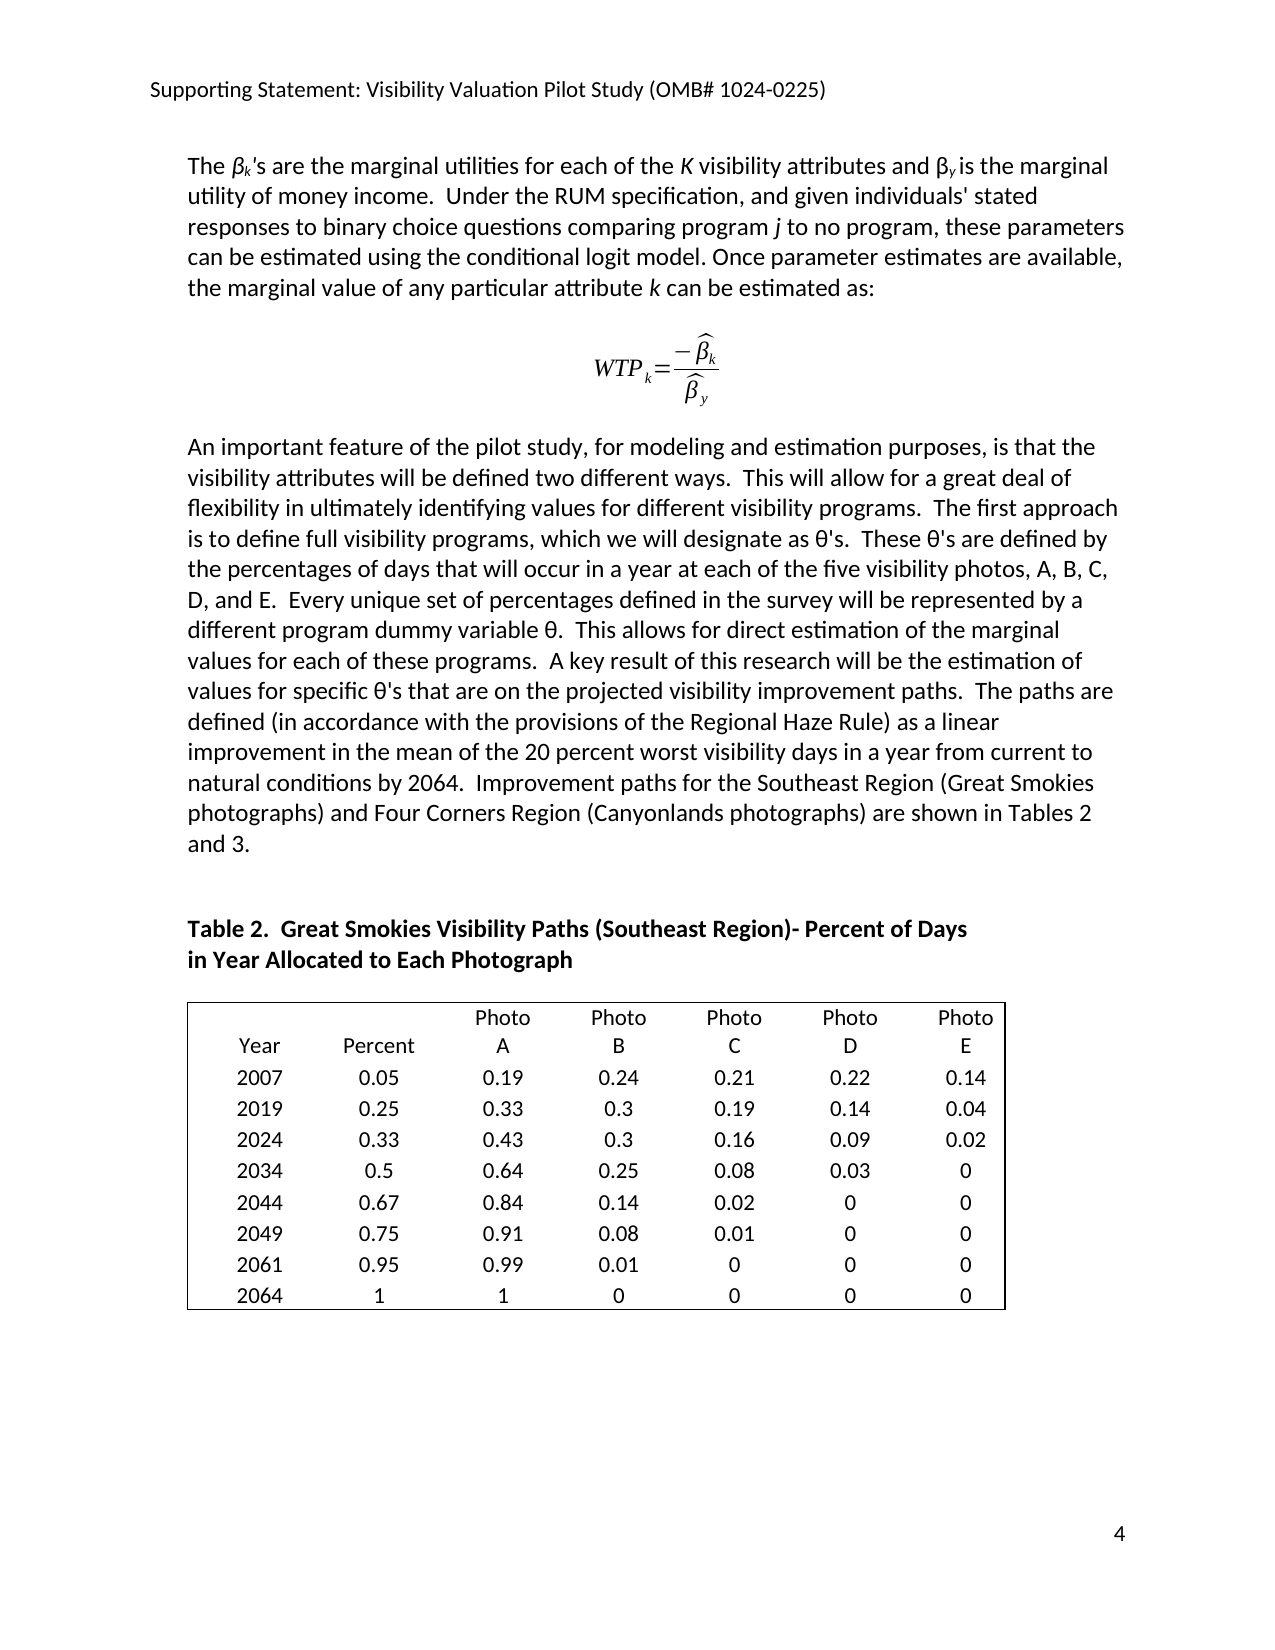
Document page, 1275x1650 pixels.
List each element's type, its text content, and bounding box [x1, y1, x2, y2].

table_cell 0 [658, 1278, 773, 1309]
table_cell 0 [774, 1278, 889, 1309]
table_cell 0.19 [426, 1059, 542, 1091]
table_cell 2034 [188, 1153, 294, 1184]
table_cell 0.21 [658, 1059, 773, 1091]
table_cell 2024 [188, 1122, 294, 1153]
table_cell 0.67 [294, 1184, 426, 1216]
table_cell 0.08 [542, 1216, 658, 1247]
table_header Photo C [658, 1003, 773, 1059]
table_header Year [188, 1003, 294, 1059]
text in Year Allocated to Each Photograph [187, 944, 1087, 974]
table_cell 0.24 [542, 1059, 658, 1091]
table_cell 0.14 [542, 1184, 658, 1216]
table_cell 0 [658, 1247, 773, 1278]
table_cell 0.19 [658, 1091, 773, 1122]
table_cell 2061 [188, 1247, 294, 1278]
table_cell 0 [774, 1216, 889, 1247]
table_cell 0.43 [426, 1122, 542, 1153]
table_cell 0.3 [542, 1122, 658, 1153]
table_cell 0.22 [774, 1059, 889, 1091]
table_cell 0.02 [889, 1122, 1004, 1153]
table_cell 0.91 [426, 1216, 542, 1247]
table_header Percent [294, 1003, 426, 1059]
text An important feature of the pilot study, for modeling and estimation purposes, is that the visibility attributes will be defined two different ways. This will allow for a great deal of flexibility in ultimately identifying values for different visibility programs. The first approach is to define full visibility programs, which we will designate as θ's. These θ's are defined by the percentages of days that will occur in a year at each of the five visibility photos, A, B, C, D, and E. Every unique set of percentages defined in the survey will be represented by a different program dummy variable θ. This allows for direct estimation of the marginal values for each of these programs. A key result of this research will be the estimation of values for specific θ's that are on the projected visibility improvement paths. The paths are defined (in accordance with the provisions of the Regional Haze Rule) as a linear improvement in the mean of the 20 percent worst visibility days in a year from current to natural conditions by 2064. Improvement paths for the Southeast Region (Great Smokies photographs) and Four Corners Region (Canyonlands photographs) are shown in Tables 2 and 3. [187, 431, 1125, 859]
table_cell 0 [889, 1278, 1004, 1309]
table_cell 0 [889, 1153, 1004, 1184]
table_cell 0 [774, 1184, 889, 1216]
table_cell 1 [294, 1278, 426, 1309]
table_cell 0.84 [426, 1184, 542, 1216]
table_cell 0.03 [774, 1153, 889, 1184]
table_cell 2044 [188, 1184, 294, 1216]
table_header Photo A [426, 1003, 542, 1059]
table_cell 0.75 [294, 1216, 426, 1247]
table_cell 0.95 [294, 1247, 426, 1278]
table_cell 0.02 [658, 1184, 773, 1216]
table_cell 0.04 [889, 1091, 1004, 1122]
table_cell 0.5 [294, 1153, 426, 1184]
table_cell 0.25 [542, 1153, 658, 1184]
table_cell 0.33 [294, 1122, 426, 1153]
table_cell 0 [889, 1216, 1004, 1247]
table_cell 0 [889, 1247, 1004, 1278]
table_cell 2049 [188, 1216, 294, 1247]
table_cell 0 [774, 1247, 889, 1278]
table_cell 2019 [188, 1091, 294, 1122]
table_cell 0.16 [658, 1122, 773, 1153]
table_cell 0 [889, 1184, 1004, 1216]
table_cell 0.01 [542, 1247, 658, 1278]
table_cell 0.99 [426, 1247, 542, 1278]
table_header Photo B [542, 1003, 658, 1059]
text The βk's are the marginal utilities for each of the K visibility attributes and βy is the marginal utility of money income. Under the RUM specification, and given individuals' stated responses to binary choice questions comparing program j to no program, these parameters can be estimated using the conditional logit model. Once parameter estimates are available, the marginal value of any particular attribute k can be estimated as: [187, 150, 1125, 303]
table_cell 0.14 [889, 1059, 1004, 1091]
table_cell 1 [426, 1278, 542, 1309]
table_header Photo E [889, 1003, 1004, 1059]
table_cell 0.33 [426, 1091, 542, 1122]
text Table 2. Great Smokies Visibility Paths (Southeast Region)- Percent of Days [187, 913, 1087, 944]
table_cell 0 [542, 1278, 658, 1309]
table_cell 0.64 [426, 1153, 542, 1184]
table_cell 0.01 [658, 1216, 773, 1247]
table_cell 0.25 [294, 1091, 426, 1122]
table_cell 0.05 [294, 1059, 426, 1091]
table_cell 0.3 [542, 1091, 658, 1122]
table_cell 2007 [188, 1059, 294, 1091]
table_cell 0.08 [658, 1153, 773, 1184]
table_cell 2064 [188, 1278, 294, 1309]
table_header Photo D [774, 1003, 889, 1059]
table_cell 0.09 [774, 1122, 889, 1153]
table_cell 0.14 [774, 1091, 889, 1122]
